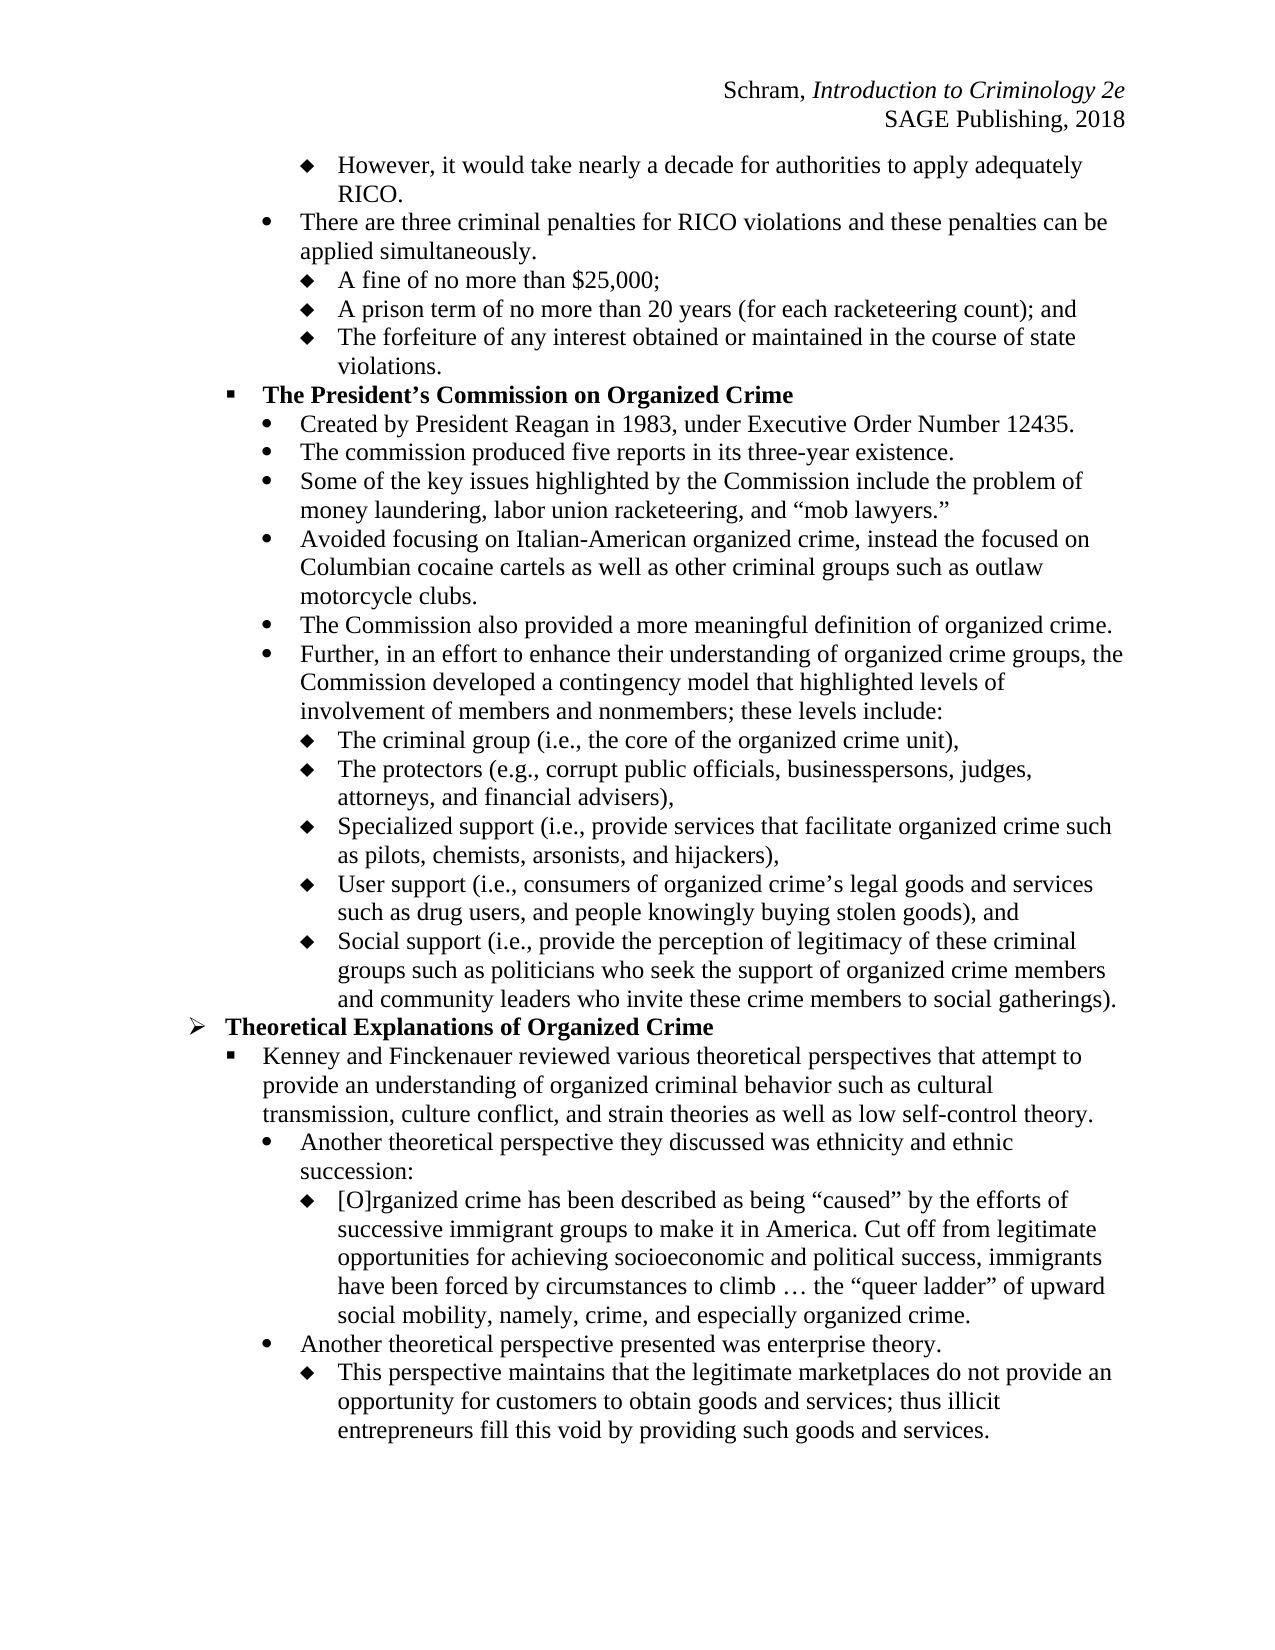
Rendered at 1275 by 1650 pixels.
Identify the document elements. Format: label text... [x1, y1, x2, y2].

list The criminal group (i.e., the core of the organized crime unit), [300, 725, 1125, 754]
list The Commission also provided a more meaningful definition of organized crime. [262, 610, 1125, 639]
list Kenney and Finckenauer reviewed various theoretical perspectives that attempt to provide an understanding of organized criminal behavior such as cultural transmission, culture conflict, and strain theories as well as low self-control theory. [225, 1041, 1125, 1127]
list There are three criminal penalties for RICO violations and these penalties can be applied simultaneously. [262, 207, 1125, 265]
list Another theoretical perspective presented was enterprise theory. [262, 1329, 1125, 1357]
list This perspective maintains that the legitimate marketplaces do not provide an opportunity for customers to obtain goods and services; thus illicit entrepreneurs fill this void by providing such goods and services. [300, 1357, 1125, 1444]
list A prison term of no more than 20 years (for each racketeering count); and [300, 294, 1125, 322]
list The President’s Commission on Organized Crime [225, 380, 1125, 409]
list Some of the key issues highlighted by the Commission include the problem of money laundering, labor union racketeering, and “mob lawyers.” [262, 466, 1125, 524]
list Created by President Reagan in 1983, under Executive Order Number 12435. [262, 409, 1125, 437]
list [O]rganized crime has been described as being “caused” by the efforts of successive immigrant groups to make it in America. Cut off from legitimate opportunities for achieving socioeconomic and political success, immigrants have been forced by circumstances to climb … the “queer ladder” of upward social mobility, namely, crime, and especially organized crime. [300, 1185, 1125, 1329]
list Theoretical Explanations of Organized Crime [187, 1012, 1125, 1041]
list Further, in an effort to enhance their understanding of organized crime groups, the Commission developed a contingency model that highlighted levels of involvement of members and nonmembers; these levels include: [262, 639, 1125, 725]
list Social support (i.e., provide the perception of legitimacy of these criminal groups such as politicians who seek the support of organized crime members and community leaders who invite these crime members to social gatherings). [300, 926, 1125, 1012]
list The commission produced five reports in its three-year existence. [262, 437, 1125, 466]
list Another theoretical perspective they discussed was ethnicity and ethnic succession: [262, 1127, 1125, 1185]
list A fine of no more than $25,000; [300, 265, 1125, 294]
list Specialized support (i.e., provide services that facilitate organized crime such as pilots, chemists, arsonists, and hijackers), [300, 811, 1125, 869]
list The forfeiture of any interest obtained or maintained in the course of state violations. [300, 322, 1125, 380]
list User support (i.e., consumers of organized crime’s legal goods and services such as drug users, and people knowingly buying stolen goods), and [300, 869, 1125, 926]
list Avoided focusing on Italian-American organized crime, instead the focused on Columbian cocaine cartels as well as other criminal groups such as outlaw motorcycle clubs. [262, 524, 1125, 610]
list The protectors (e.g., corrupt public officials, businesspersons, judges, attorneys, and financial advisers), [300, 754, 1125, 811]
list However, it would take nearly a decade for authorities to apply adequately RICO. [300, 150, 1125, 207]
